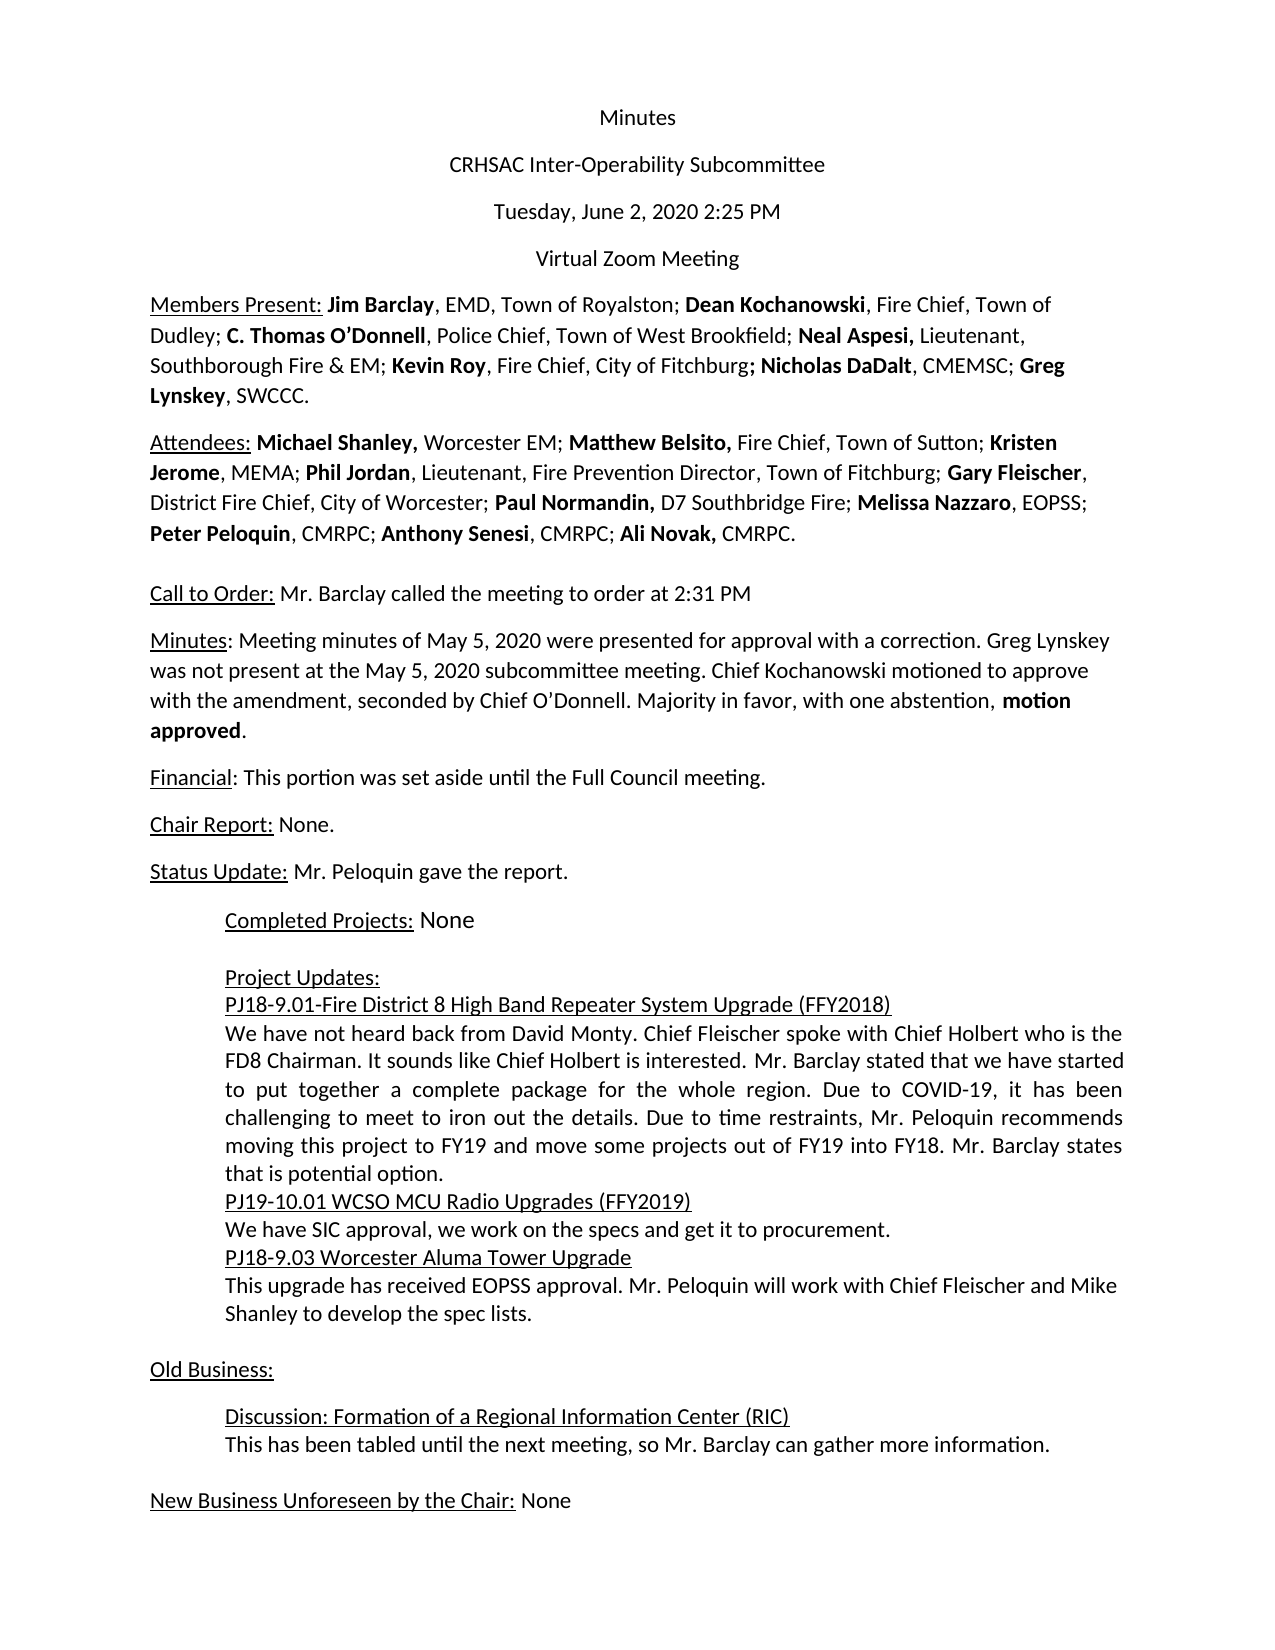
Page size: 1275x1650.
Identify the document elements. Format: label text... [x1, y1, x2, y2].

text Discussion: Formation of a Regional Information Center (RIC) [150, 1402, 1125, 1430]
text We have not heard back from David Monty. Chief Fleischer spoke with Chief Holbert who is the FD8 Chairman. It sounds like Chief Holbert is interested. Mr. Barclay stated that we have started to put together a complete package for the whole region. Due to COVID-19, it has been challenging to meet to iron out the details. Due to time restraints, Mr. Peloquin recommends moving this project to FY19 and move some projects out of FY19 into FY18. Mr. Barclay states that is potential option. [225, 1019, 1125, 1187]
text New Business Unforeseen by the Chair: None [150, 1486, 1125, 1514]
text PJ19-10.01 WCSO MCU Radio Upgrades (FFY2019) [150, 1187, 1125, 1215]
text PJ18-9.01-Fire District 8 High Band Repeater System Upgrade (FFY2018) [150, 991, 1125, 1019]
text This upgrade has received EOPSS approval. Mr. Peloquin will work with Chief Fleischer and Mike Shanley to develop the spec lists. [225, 1271, 1125, 1327]
text Minutes: Meeting minutes of May 5, 2020 were presented for approval with a correction. Greg Lynskey was not present at the May 5, 2020 subcommittee meeting. Chief Kochanowski motioned to approve with the amendment, seconded by Chief O’Donnell. Majority in favor, with one abstention, motion approved. [150, 626, 1125, 744]
text This has been tabled until the next meeting, so Mr. Barclay can gather more information. [150, 1430, 1125, 1458]
text Project Updates: [225, 963, 1125, 991]
text PJ18-9.03 Worcester Aluma Tower Upgrade [150, 1243, 1125, 1271]
text Attendees: Michael Shanley, Worcester EM; Matthew Belsito, Fire Chief, Town of Sutton; Kristen Jerome, MEMA; Phil Jordan, Lieutenant, Fire Prevention Director, Town of Fitchburg; Gary Fleischer, District Fire Chief, City of Worcester; Paul Normandin, D7 Southbridge Fire; Melissa Nazzaro, EOPSS; Peter Peloquin, CMRPC; Anthony Senesi, CMRPC; Ali Novak, CMRPC. [150, 428, 1125, 547]
text Status Update: Mr. Peloquin gave the report. [150, 857, 1125, 885]
text Minutes [150, 103, 1125, 131]
text Old Business: [150, 1355, 1125, 1383]
text Members Present: Jim Barclay, EMD, Town of Royalston; Dean Kochanowski, Fire Chief, Town of Dudley; C. Thomas O’Donnell, Police Chief, Town of West Brookfield; Neal Aspesi, Lieutenant, Southborough Fire & EM; Kevin Roy, Fire Chief, City of Fitchburg; Nicholas DaDalt, CMEMSC; Greg Lynskey, SWCCC. [150, 291, 1125, 409]
text Call to Order: Mr. Barclay called the meeting to order at 2:31 PM [150, 579, 1125, 607]
text Tuesday, June 2, 2020 2:25 PM [150, 197, 1125, 225]
text Completed Projects: None [225, 904, 1125, 934]
text CRHSAC Inter-Operability Subcommittee [150, 150, 1125, 178]
text Virtual Zoom Meeting [150, 244, 1125, 272]
text Chair Report: None. [150, 810, 1125, 838]
text Financial: This portion was set aside until the Full Council meeting. [150, 763, 1125, 791]
text We have SIC approval, we work on the specs and get it to procurement. [150, 1215, 1125, 1243]
